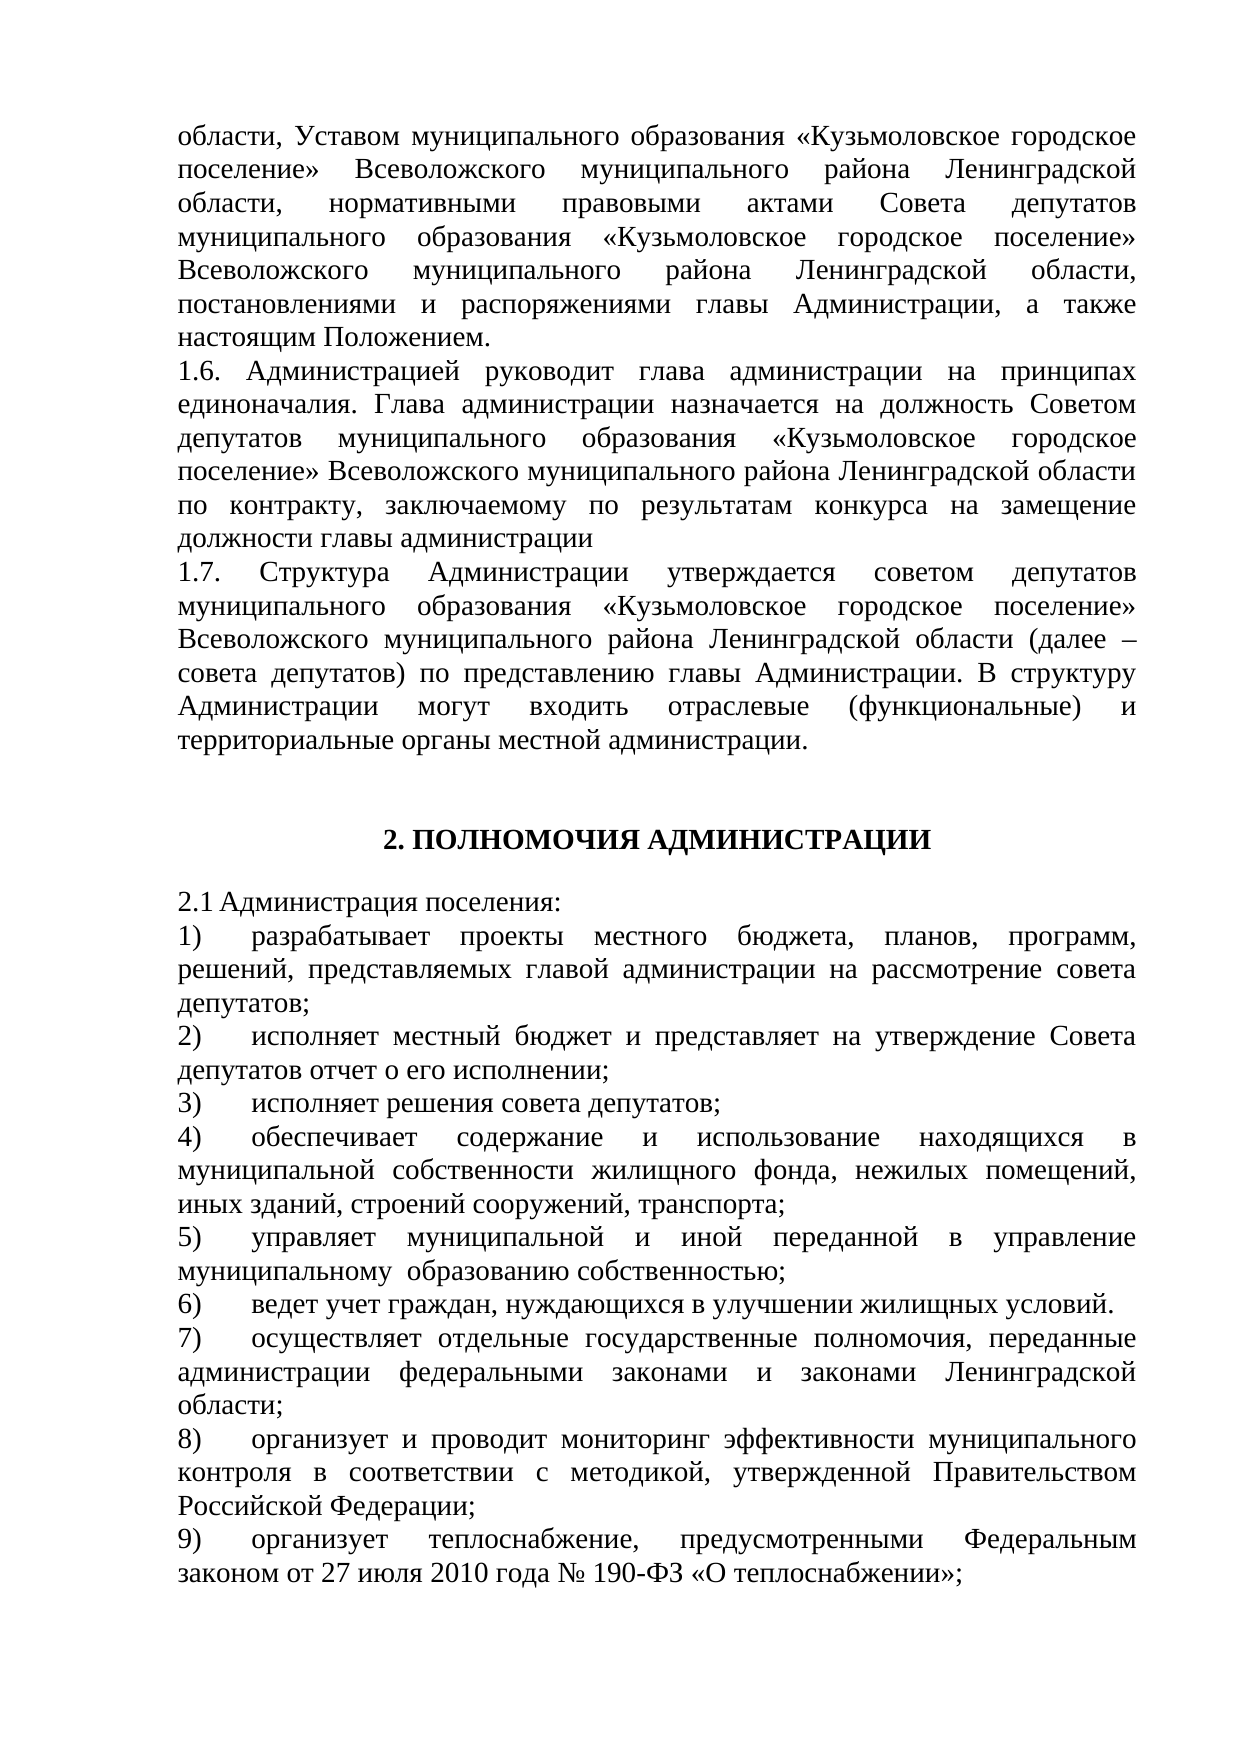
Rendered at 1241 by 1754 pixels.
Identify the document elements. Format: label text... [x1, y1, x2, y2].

text 3) исполняет решения совета депутатов; [177, 1085, 1137, 1119]
text 2.1 Администрация поселения: [177, 884, 1137, 918]
text 5) управляет муниципальной и иной переданной в управление муниципальному образованию собственностью; [177, 1219, 1137, 1287]
text 9) организует теплоснабжение, предусмотренными Федеральным законом от 27 июля 2010 года № 190-ФЗ «О теплоснабжении»; [177, 1521, 1137, 1588]
text 4) обеспечивает содержание и использование находящихся в муниципальной собственности жилищного фонда, нежилых помещений, иных зданий, строений сооружений, транспорта; [177, 1119, 1137, 1219]
text 7) осуществляет отдельные государственные полномочия, переданные администрации федеральными законами и законами Ленинградской области; [177, 1320, 1137, 1421]
text 8) организует и проводит мониторинг эффективности муниципального контроля в соответствии с методикой, утвержденной Правительством Российской Федерации; [177, 1421, 1137, 1521]
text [177, 118, 1137, 353]
text 2) исполняет местный бюджет и представляет на утверждение Совета депутатов отчет о его исполнении; [177, 1018, 1137, 1085]
text 1) разрабатывает проекты местного бюджета, планов, программ, решений, представляемых главой администрации на рассмотрение совета депутатов; [177, 918, 1137, 1018]
text 6) ведет учет граждан, нуждающихся в улучшении жилищных условий. [177, 1287, 1137, 1320]
text 2. ПОЛНОМОЧИЯ АДМИНИСТРАЦИИ [177, 822, 1137, 856]
text 1.7. Структура Администрации утверждается советом депутатов муниципального образования «Кузьмоловское городское поселение» Всеволожского муниципального района Ленинградской области (далее – совета депутатов) по представлению главы Администрации. В структуру Администрации могут входить отраслевые (функциональные) и территориальные органы местной администрации. [177, 554, 1137, 755]
text 1.6. Администрацией руководит глава администрации на принципах единоначалия. Глава администрации назначается на должность Советом депутатов муниципального образования «Кузьмоловское городское поселение» Всеволожского муниципального района Ленинградской области по контракту, заключаемому по результатам конкурса на замещение должности главы администрации [177, 353, 1137, 554]
